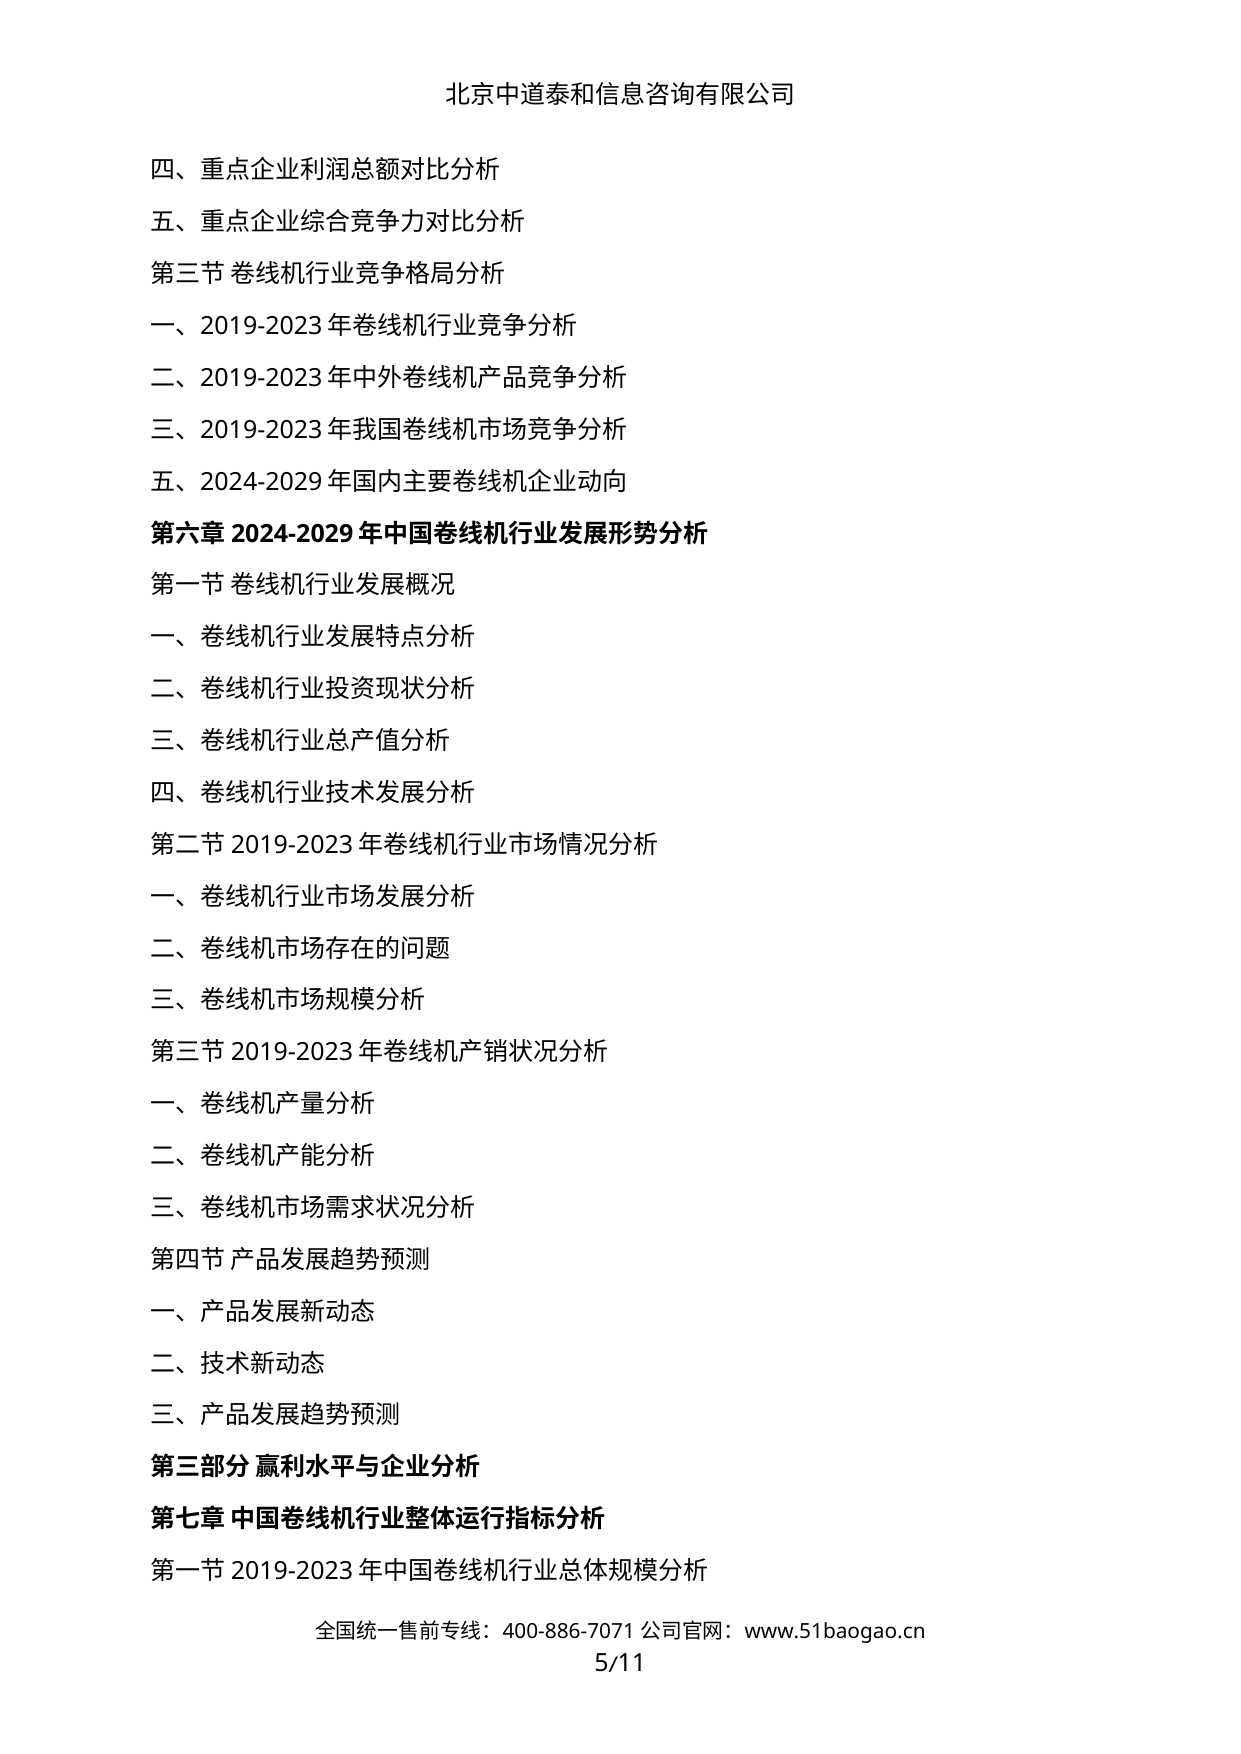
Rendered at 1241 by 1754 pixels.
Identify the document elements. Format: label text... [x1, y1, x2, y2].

text 二、技术新动态 [150, 1343, 1090, 1379]
text 第三节 卷线机行业竞争格局分析 [150, 254, 1090, 290]
text 三、产品发展趋势预测 [150, 1395, 1090, 1431]
text 一、产品发展新动态 [150, 1291, 1090, 1327]
text 一、2019-2023年卷线机行业竞争分析 [150, 306, 1090, 342]
text 五、2024-2029年国内主要卷线机企业动向 [150, 461, 1090, 497]
text 五、重点企业综合竞争力对比分析 [150, 202, 1090, 238]
text 第三部分 赢利水平与企业分析 [150, 1447, 1090, 1483]
text 二、卷线机产能分析 [150, 1136, 1090, 1172]
text 三、卷线机市场需求状况分析 [150, 1187, 1090, 1224]
text 二、卷线机行业投资现状分析 [150, 669, 1090, 705]
text 三、卷线机市场规模分析 [150, 980, 1090, 1016]
text 第二节 2019-2023年卷线机行业市场情况分析 [150, 824, 1090, 861]
text 第七章 中国卷线机行业整体运行指标分析 [150, 1499, 1090, 1535]
text 四、重点企业利润总额对比分析 [150, 150, 1090, 186]
text 一、卷线机行业市场发展分析 [150, 876, 1090, 912]
text 三、2019-2023年我国卷线机市场竞争分析 [150, 409, 1090, 446]
text 一、卷线机行业发展特点分析 [150, 617, 1090, 653]
text 三、卷线机行业总产值分析 [150, 721, 1090, 757]
text 二、2019-2023年中外卷线机产品竞争分析 [150, 357, 1090, 394]
text 第一节 卷线机行业发展概况 [150, 565, 1090, 601]
text 第六章 2024-2029年中国卷线机行业发展形势分析 [150, 513, 1090, 549]
text 第四节 产品发展趋势预测 [150, 1239, 1090, 1276]
text 第一节 2019-2023年中国卷线机行业总体规模分析 [150, 1551, 1090, 1587]
text 二、卷线机市场存在的问题 [150, 928, 1090, 964]
text 第三节 2019-2023年卷线机产销状况分析 [150, 1032, 1090, 1068]
text 一、卷线机产量分析 [150, 1084, 1090, 1120]
text 四、卷线机行业技术发展分析 [150, 772, 1090, 809]
